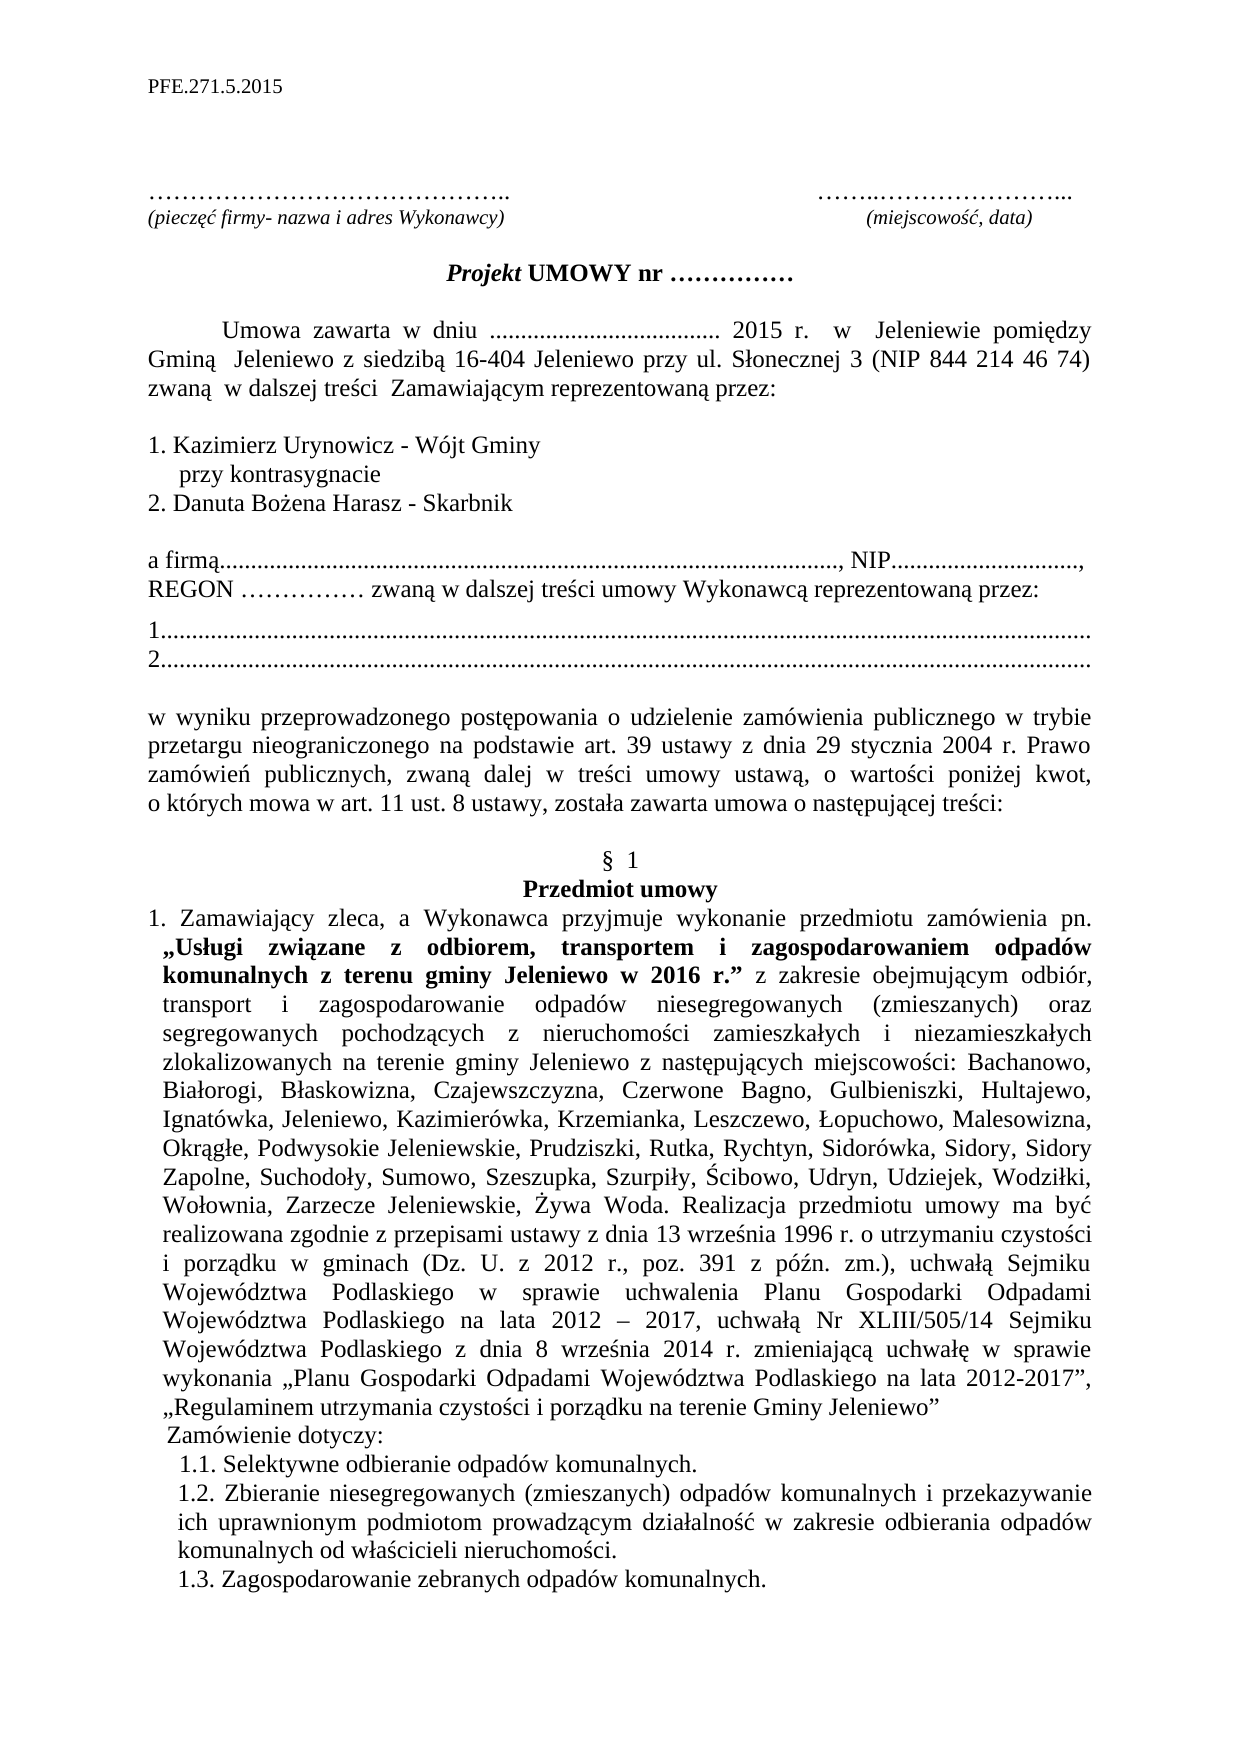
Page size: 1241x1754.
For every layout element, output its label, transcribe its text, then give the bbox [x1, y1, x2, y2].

text Przedmiot umowy [148, 874, 1092, 903]
text 1.2. Zbieranie niesegregowanych (zmieszanych) odpadów komunalnych i przekazywanie ich uprawnionym podmiotom prowadzącym działalność w zakresie odbierania odpadów komunalnych od właścicieli nieruchomości. [177, 1478, 1092, 1564]
text …………………………………….. ……..…………………... (pieczęć firmy- nazwa i adres Wykonawcy) (miejscowość, data) [148, 176, 1092, 229]
text w wyniku przeprowadzonego postępowania o udzielenie zamówienia publicznego w trybie przetargu nieograniczonego na podstawie art. 39 ustawy z dnia 29 stycznia 2004 r. Prawo zamówień publicznych, zwaną dalej w treści umowy ustawą, o wartości poniżej kwot, o których mowa w art. 11 ust. 8 ustawy, została zawarta umowa o następującej treści: [148, 702, 1092, 817]
text 1.3. Zagospodarowanie zebranych odpadów komunalnych. [177, 1564, 1092, 1593]
text 1. Kazimierz Urynowicz - Wójt Gminy [148, 431, 1092, 459]
text 1..................................................................................................................................................... [148, 616, 1092, 644]
text przy kontrasygnacie [148, 459, 1092, 488]
text 1.1. Selektywne odbieranie odpadów komunalnych. [148, 1449, 1092, 1478]
text a firmą..................................................................................................., NIP.............................., REGON …………… zwaną w dalszej treści umowy Wykonawcą reprezentowaną przez: [148, 546, 1092, 603]
text 2..................................................................................................................................................... [148, 644, 1092, 673]
text 1. Zamawiający zleca, a Wykonawca przyjmuje wykonanie przedmiotu zamówienia pn. „Usługi związane z odbiorem, transportem i zagospodarowaniem odpadów komunalnych z terenu gminy Jeleniewo w 2016 r.” z zakresie obejmującym odbiór, transport i zagospodarowanie odpadów niesegregowanych (zmieszanych) oraz segregowanych pochodzących z nieruchomości zamieszkałych i niezamieszkałych zlokalizowanych na terenie gminy Jeleniewo z następujących miejscowości: Bachanowo, Białorogi, Błaskowizna, Czajewszczyzna, Czerwone Bagno, Gulbieniszki, Hultajewo, Ignatówka, Jeleniewo, Kazimierówka, Krzemianka, Leszczewo, Łopuchowo, Malesowizna, Okrągłe, Podwysokie Jeleniewskie, Prudziszki, Rutka, Rychtyn, Sidorówka, Sidory, Sidory Zapolne, Suchodoły, Sumowo, Szeszupka, Szurpiły, Ścibowo, Udryn, Udziejek, Wodziłki, Wołownia, Zarzecze Jeleniewskie, Żywa Woda. Realizacja przedmiotu umowy ma być realizowana zgodnie z przepisami ustawy z dnia 13 września 1996 r. o utrzymaniu czystości i porządku w gminach (Dz. U. z 2012 r., poz. 391 z późn. zm.), uchwałą Sejmiku Województwa Podlaskiego w sprawie uchwalenia Planu Gospodarki Odpadami Województwa Podlaskiego na lata 2012 – 2017, uchwałą Nr XLIII/505/14 Sejmiku Województwa Podlaskiego z dnia 8 września 2014 r. zmieniającą uchwałę w sprawie wykonania „Planu Gospodarki Odpadami Województwa Podlaskiego na lata 2012-2017”, „Regulaminem utrzymania czystości i porządku na terenie Gminy Jeleniewo” [148, 903, 1092, 1421]
text Projekt UMOWY nr …………… [148, 258, 1092, 287]
text Umowa zawarta w dniu ..................................... 2015 r. w Jeleniewie pomiędzy Gminą Jeleniewo z siedzibą 16-404 Jeleniewo przy ul. Słonecznej 3 (NIP 844 214 46 74) zwaną w dalszej treści Zamawiającym reprezentowaną przez: [148, 316, 1092, 402]
text Zamówienie dotyczy: [148, 1421, 1092, 1449]
text 2. Danuta Bożena Harasz - Skarbnik [148, 488, 1092, 517]
text § 1 [148, 846, 1092, 874]
